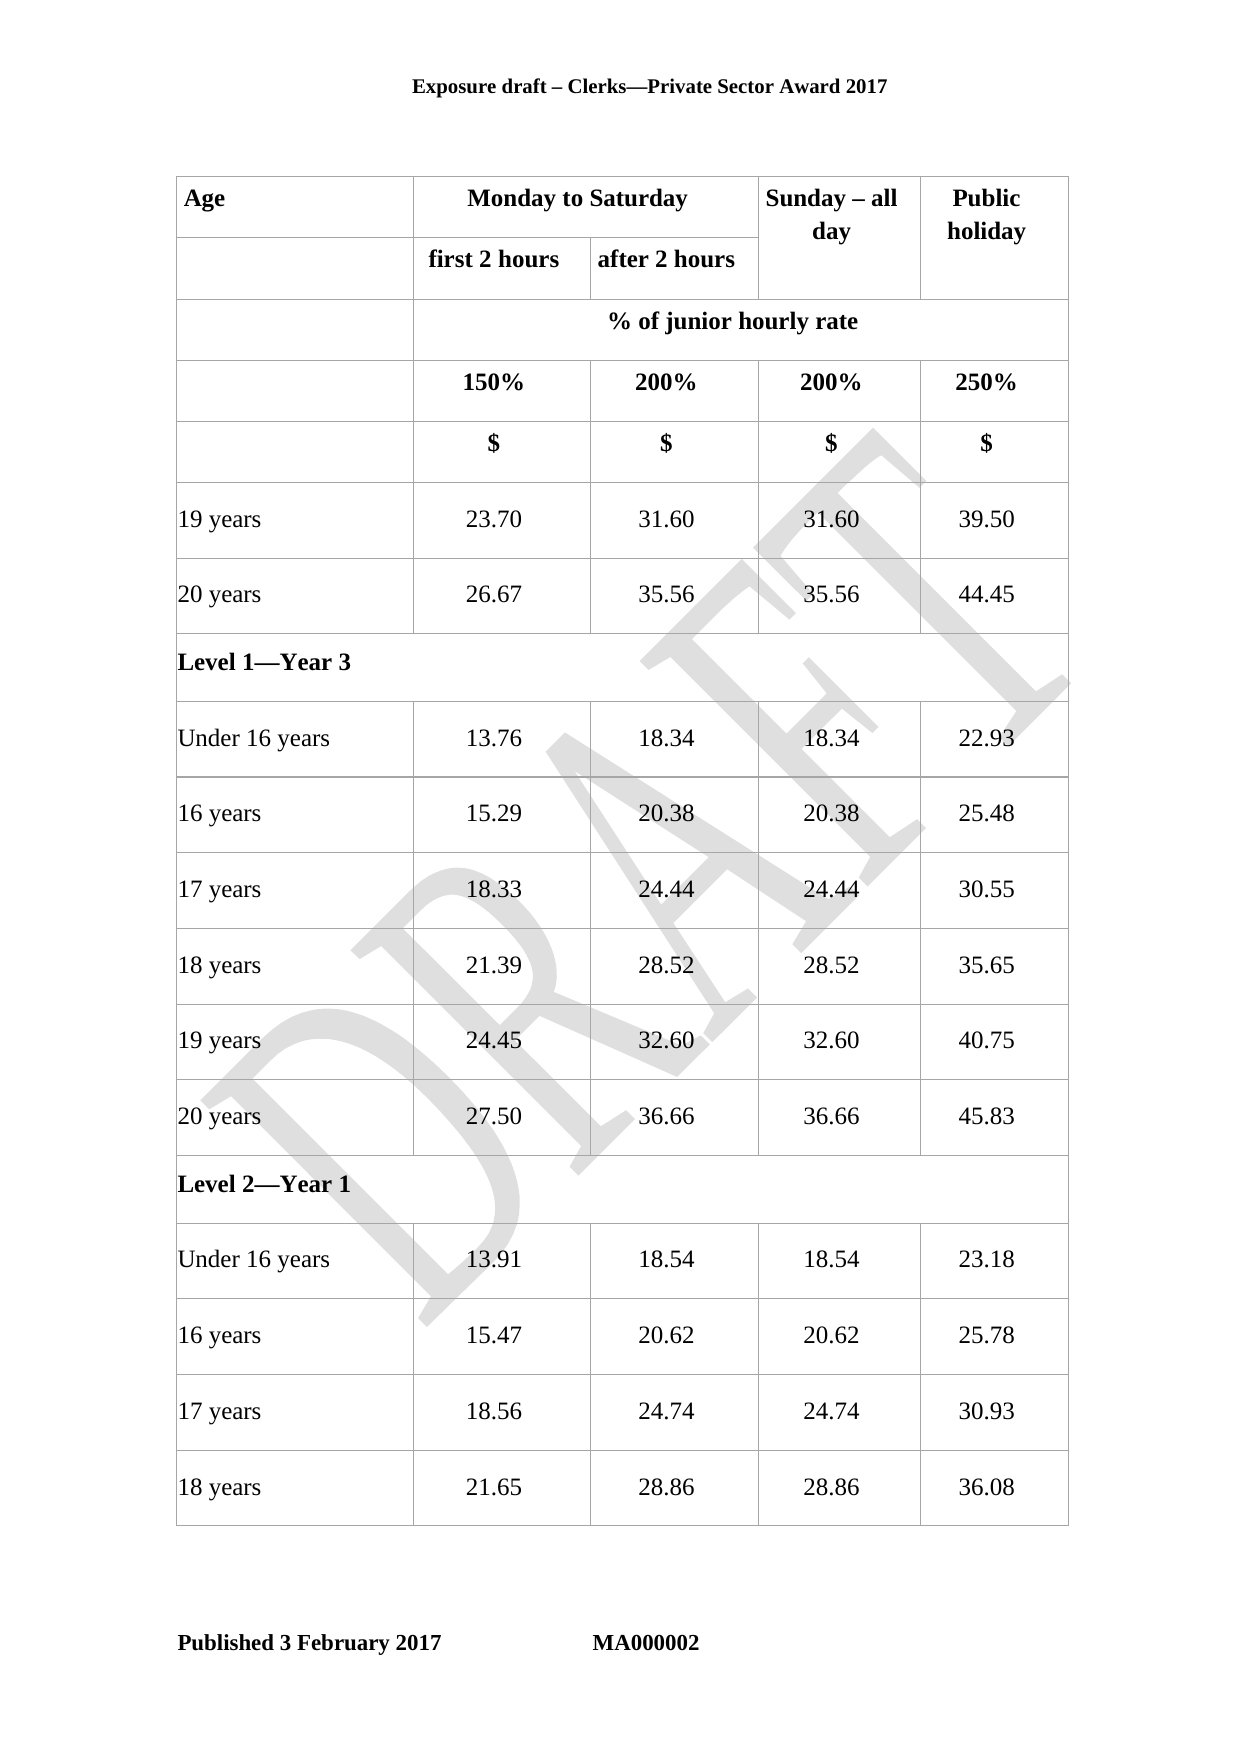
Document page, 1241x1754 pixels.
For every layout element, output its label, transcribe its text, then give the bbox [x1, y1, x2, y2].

table_cell 18.56 [414, 1375, 590, 1450]
table_cell 15.47 [414, 1299, 590, 1374]
table_cell 40.75 [921, 1005, 1068, 1079]
table_cell 36.08 [921, 1451, 1068, 1525]
table_cell 32.60 [759, 1005, 920, 1079]
table_cell 150% [414, 361, 590, 421]
table_cell 28.52 [591, 929, 758, 1004]
table_cell 16 years [177, 1299, 413, 1374]
table_header Public holiday [921, 177, 1068, 298]
table_cell 13.76 [414, 702, 590, 776]
table_cell $ [759, 422, 920, 482]
table_cell 36.66 [759, 1080, 920, 1155]
table_cell 32.60 [591, 1005, 758, 1079]
table_cell [177, 422, 413, 482]
table_cell 18 years [177, 929, 413, 1004]
table_cell 18.33 [414, 853, 590, 928]
table_cell 18.34 [591, 702, 758, 776]
table_cell 30.93 [921, 1375, 1068, 1450]
table_cell 24.74 [591, 1375, 758, 1450]
table_cell 36.66 [591, 1080, 758, 1155]
table_cell $ [921, 422, 1068, 482]
table_cell 13.91 [414, 1224, 590, 1298]
table_cell [177, 361, 413, 421]
table_cell 35.56 [591, 559, 758, 633]
table_cell [177, 238, 413, 298]
table_cell first 2 hours [414, 238, 590, 298]
table_cell 20.62 [759, 1299, 920, 1374]
table_cell 39.50 [921, 483, 1068, 558]
table_cell $ [414, 422, 590, 482]
table_cell 30.55 [921, 853, 1068, 928]
table_cell [177, 300, 413, 359]
table_cell 18.54 [591, 1224, 758, 1298]
table_cell $ [591, 422, 758, 482]
table_cell 18 years [177, 1451, 413, 1525]
table_cell 25.78 [921, 1299, 1068, 1374]
table_cell 27.50 [414, 1080, 590, 1155]
table_cell 16 years [177, 778, 413, 852]
table_cell 200% [759, 361, 920, 421]
table_cell 200% [591, 361, 758, 421]
table_cell 28.86 [591, 1451, 758, 1525]
table_cell 28.86 [759, 1451, 920, 1525]
table_cell 18.34 [759, 702, 920, 776]
table_cell 31.60 [591, 483, 758, 558]
table_cell 21.65 [414, 1451, 590, 1525]
table_cell 24.74 [759, 1375, 920, 1450]
table_cell 35.56 [759, 559, 920, 633]
table_cell 26.67 [414, 559, 590, 633]
table_header Sunday – all day [759, 177, 920, 298]
table_cell Under 16 years [177, 1224, 413, 1298]
table_cell 35.65 [921, 929, 1068, 1004]
table_cell 19 years [177, 1005, 413, 1079]
table_cell 24.44 [759, 853, 920, 928]
table_cell 25.48 [921, 778, 1068, 852]
table_cell 20.38 [591, 778, 758, 852]
table_header Monday to Saturday [414, 177, 758, 237]
table_cell 18.54 [759, 1224, 920, 1298]
table_cell Level 2—Year 1 [177, 1156, 1068, 1222]
table_cell 21.39 [414, 929, 590, 1004]
table_cell 17 years [177, 1375, 413, 1450]
table_cell 20.38 [759, 778, 920, 852]
table_cell 20 years [177, 559, 413, 633]
table_cell 24.45 [414, 1005, 590, 1079]
table_cell 15.29 [414, 778, 590, 852]
table_cell 24.44 [591, 853, 758, 928]
table_cell 31.60 [759, 483, 920, 558]
table_cell 20 years [177, 1080, 413, 1155]
table_cell after 2 hours [591, 238, 758, 298]
table_cell 19 years [177, 483, 413, 558]
table_cell Level 1—Year 3 [177, 634, 1068, 701]
table_cell 28.52 [759, 929, 920, 1004]
table_cell 22.93 [921, 702, 1068, 776]
table_cell 44.45 [921, 559, 1068, 633]
table_cell % of junior hourly rate [414, 300, 1068, 359]
table_cell 17 years [177, 853, 413, 928]
table_cell 250% [921, 361, 1068, 421]
table_cell 23.18 [921, 1224, 1068, 1298]
table_cell 20.62 [591, 1299, 758, 1374]
table_cell Under 16 years [177, 702, 413, 776]
table_cell 23.70 [414, 483, 590, 558]
table_cell 45.83 [921, 1080, 1068, 1155]
table_header Age [177, 177, 413, 237]
